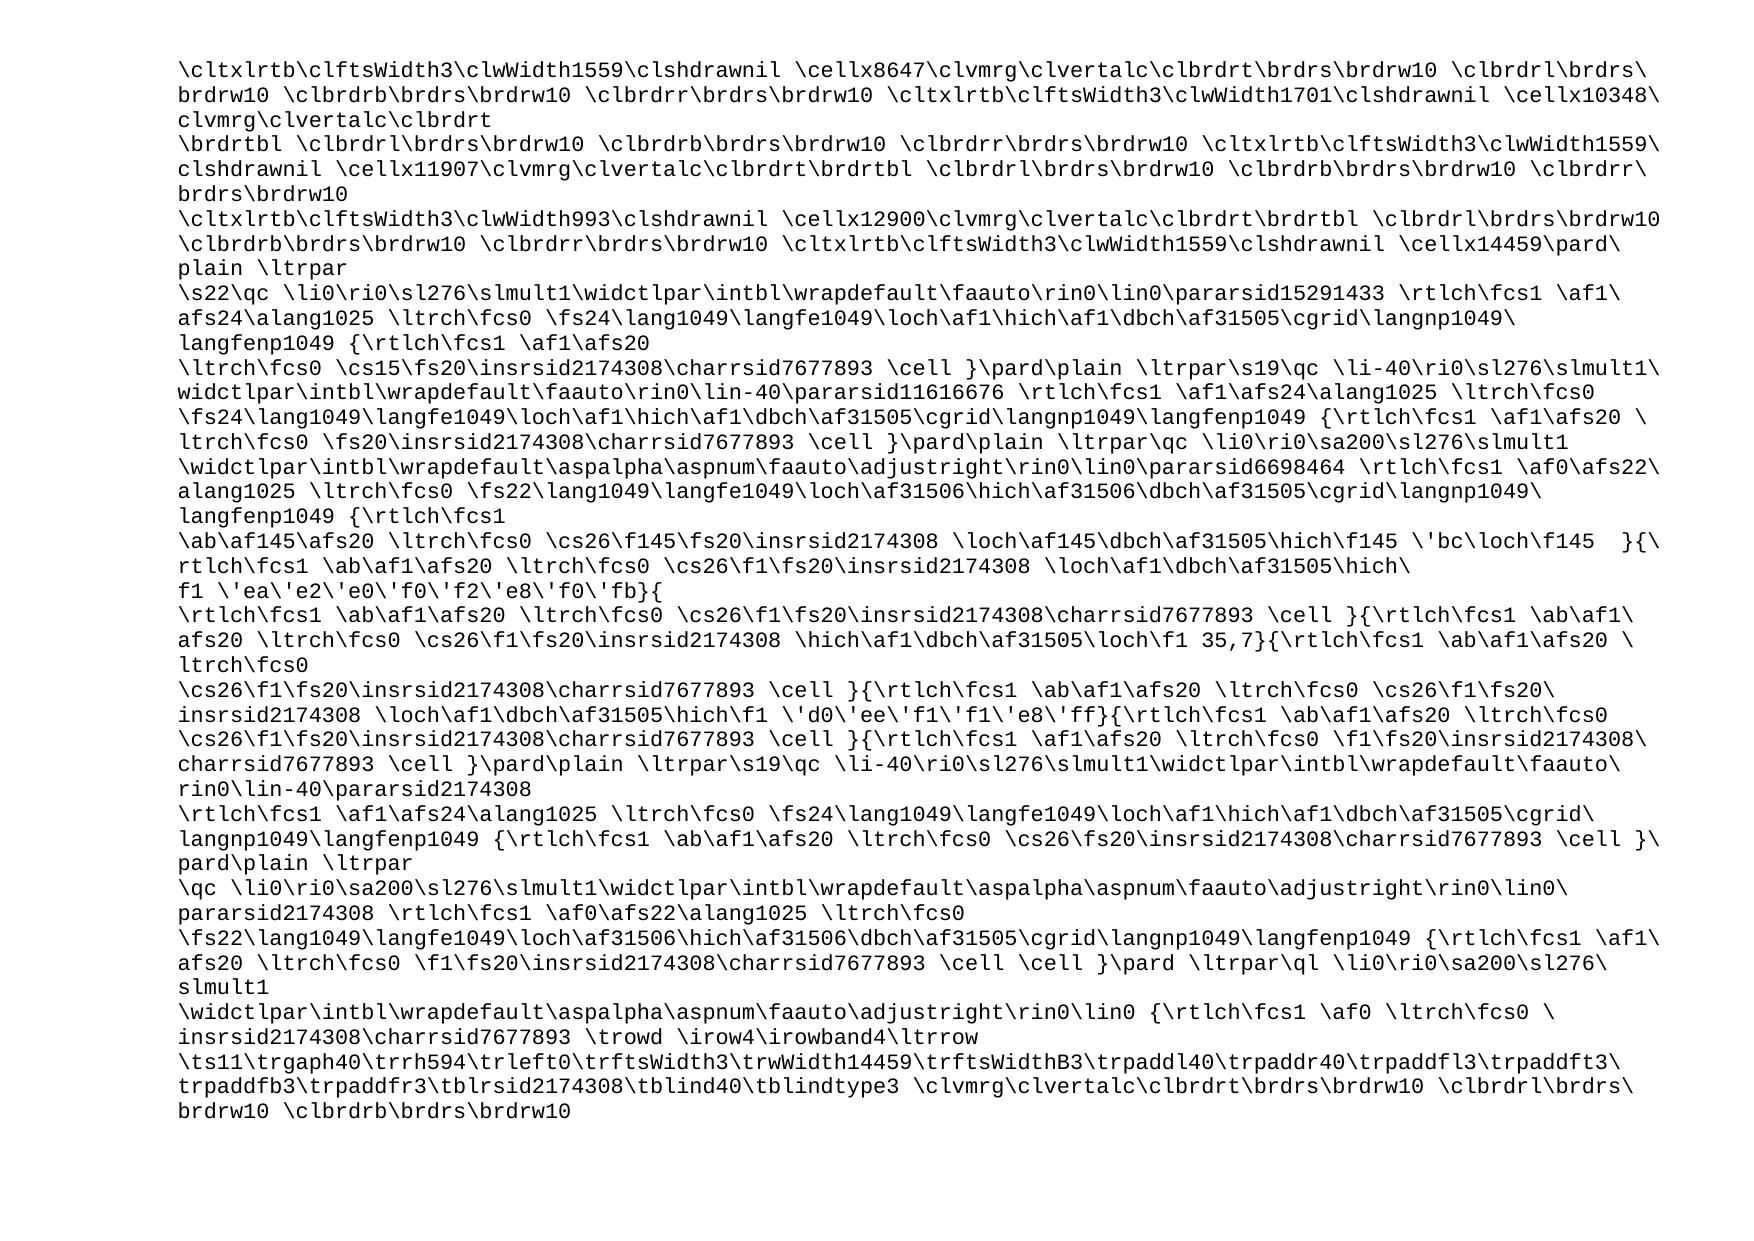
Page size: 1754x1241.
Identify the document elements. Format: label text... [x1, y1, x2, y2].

text \fs24\lang1049\langfe1049\loch\af1\hich\af1\dbch\af31505\cgrid\langnp1049\langfenp1049 {\rtlch\fcs1 \af1\afs20 \ltrch\fcs0 \fs20\insrsid2174308\charrsid7677893 \cell }\pard\plain \ltrpar\qc \li0\ri0\sa200\sl276\slmult1 [177, 406, 1665, 456]
text \rtlch\fcs1 \af1\afs24\alang1025 \ltrch\fcs0 \fs24\lang1049\langfe1049\loch\af1\hich\af1\dbch\af31505\cgrid\langnp1049\langfenp1049 {\rtlch\fcs1 \ab\af1\afs20 \ltrch\fcs0 \cs26\fs20\insrsid2174308\charrsid7677893 \cell }\pard\plain \ltrpar [177, 803, 1665, 877]
text \brdrtbl \clbrdrl\brdrs\brdrw10 \clbrdrb\brdrs\brdrw10 \clbrdrr\brdrs\brdrw10 \cltxlrtb\clftsWidth3\clwWidth1559\clshdrawnil \cellx11907\clvmrg\clvertalc\clbrdrt\brdrtbl \clbrdrl\brdrs\brdrw10 \clbrdrb\brdrs\brdrw10 \clbrdrr\brdrs\brdrw10 [177, 133, 1665, 208]
text \ts11\trgaph40\trrh594\trleft0\trftsWidth3\trwWidth14459\trftsWidthB3\trpaddl40\trpaddr40\trpaddfl3\trpaddft3\trpaddfb3\trpaddfr3\tblrsid2174308\tblind40\tblindtype3 \clvmrg\clvertalc\clbrdrt\brdrs\brdrw10 \clbrdrl\brdrs\brdrw10 \clbrdrb\brdrs\brdrw10 [177, 1051, 1665, 1125]
text \s22\qc \li0\ri0\sl276\slmult1\widctlpar\intbl\wrapdefault\faauto\rin0\lin0\pararsid15291433 \rtlch\fcs1 \af1\afs24\alang1025 \ltrch\fcs0 \fs24\lang1049\langfe1049\loch\af1\hich\af1\dbch\af31505\cgrid\langnp1049\langfenp1049 {\rtlch\fcs1 \af1\afs20 [177, 282, 1665, 357]
text \fs22\lang1049\langfe1049\loch\af31506\hich\af31506\dbch\af31505\cgrid\langnp1049\langfenp1049 {\rtlch\fcs1 \af1\afs20 \ltrch\fcs0 \f1\fs20\insrsid2174308\charrsid7677893 \cell \cell }\pard \ltrpar\ql \li0\ri0\sa200\sl276\slmult1 [177, 927, 1665, 1001]
text \rtlch\fcs1 \ab\af1\afs20 \ltrch\fcs0 \cs26\f1\fs20\insrsid2174308\charrsid7677893 \cell }{\rtlch\fcs1 \ab\af1\afs20 \ltrch\fcs0 \cs26\f1\fs20\insrsid2174308 \hich\af1\dbch\af31505\loch\f1 35,7}{\rtlch\fcs1 \ab\af1\afs20 \ltrch\fcs0 [177, 604, 1665, 679]
text \widctlpar\intbl\wrapdefault\aspalpha\aspnum\faauto\adjustright\rin0\lin0\pararsid6698464 \rtlch\fcs1 \af0\afs22\alang1025 \ltrch\fcs0 \fs22\lang1049\langfe1049\loch\af31506\hich\af31506\dbch\af31505\cgrid\langnp1049\langfenp1049 {\rtlch\fcs1 [177, 456, 1665, 530]
text \widctlpar\intbl\wrapdefault\aspalpha\aspnum\faauto\adjustright\rin0\lin0 {\rtlch\fcs1 \af0 \ltrch\fcs0 \insrsid2174308\charrsid7677893 \trowd \irow4\irowband4\ltrrow [177, 1001, 1665, 1051]
text \ab\af145\afs20 \ltrch\fcs0 \cs26\f145\fs20\insrsid2174308 \loch\af145\dbch\af31505\hich\f145 \'bc\loch\f145 }{\rtlch\fcs1 \ab\af1\afs20 \ltrch\fcs0 \cs26\f1\fs20\insrsid2174308 \loch\af1\dbch\af31505\hich\f1 \'ea\'e2\'e0\'f0\'f2\'e8\'f0\'fb}{ [177, 530, 1665, 604]
text \cltxlrtb\clftsWidth3\clwWidth1559\clshdrawnil \cellx8647\clvmrg\clvertalc\clbrdrt\brdrs\brdrw10 \clbrdrl\brdrs\brdrw10 \clbrdrb\brdrs\brdrw10 \clbrdrr\brdrs\brdrw10 \cltxlrtb\clftsWidth3\clwWidth1701\clshdrawnil \cellx10348\clvmrg\clvertalc\clbrdrt [177, 59, 1665, 133]
text \cs26\f1\fs20\insrsid2174308\charrsid7677893 \cell }{\rtlch\fcs1 \ab\af1\afs20 \ltrch\fcs0 \cs26\f1\fs20\insrsid2174308 \loch\af1\dbch\af31505\hich\f1 \'d0\'ee\'f1\'f1\'e8\'ff}{\rtlch\fcs1 \ab\af1\afs20 \ltrch\fcs0 [177, 679, 1665, 728]
text \cs26\f1\fs20\insrsid2174308\charrsid7677893 \cell }{\rtlch\fcs1 \af1\afs20 \ltrch\fcs0 \f1\fs20\insrsid2174308\charrsid7677893 \cell }\pard\plain \ltrpar\s19\qc \li-40\ri0\sl276\slmult1\widctlpar\intbl\wrapdefault\faauto\rin0\lin-40\pararsid2174308 [177, 728, 1665, 803]
text \qc \li0\ri0\sa200\sl276\slmult1\widctlpar\intbl\wrapdefault\aspalpha\aspnum\faauto\adjustright\rin0\lin0\pararsid2174308 \rtlch\fcs1 \af0\afs22\alang1025 \ltrch\fcs0 [177, 877, 1665, 927]
text \cltxlrtb\clftsWidth3\clwWidth993\clshdrawnil \cellx12900\clvmrg\clvertalc\clbrdrt\brdrtbl \clbrdrl\brdrs\brdrw10 \clbrdrb\brdrs\brdrw10 \clbrdrr\brdrs\brdrw10 \cltxlrtb\clftsWidth3\clwWidth1559\clshdrawnil \cellx14459\pard\plain \ltrpar [177, 208, 1665, 282]
text \ltrch\fcs0 \cs15\fs20\insrsid2174308\charrsid7677893 \cell }\pard\plain \ltrpar\s19\qc \li-40\ri0\sl276\slmult1\widctlpar\intbl\wrapdefault\faauto\rin0\lin-40\pararsid11616676 \rtlch\fcs1 \af1\afs24\alang1025 \ltrch\fcs0 [177, 357, 1665, 406]
